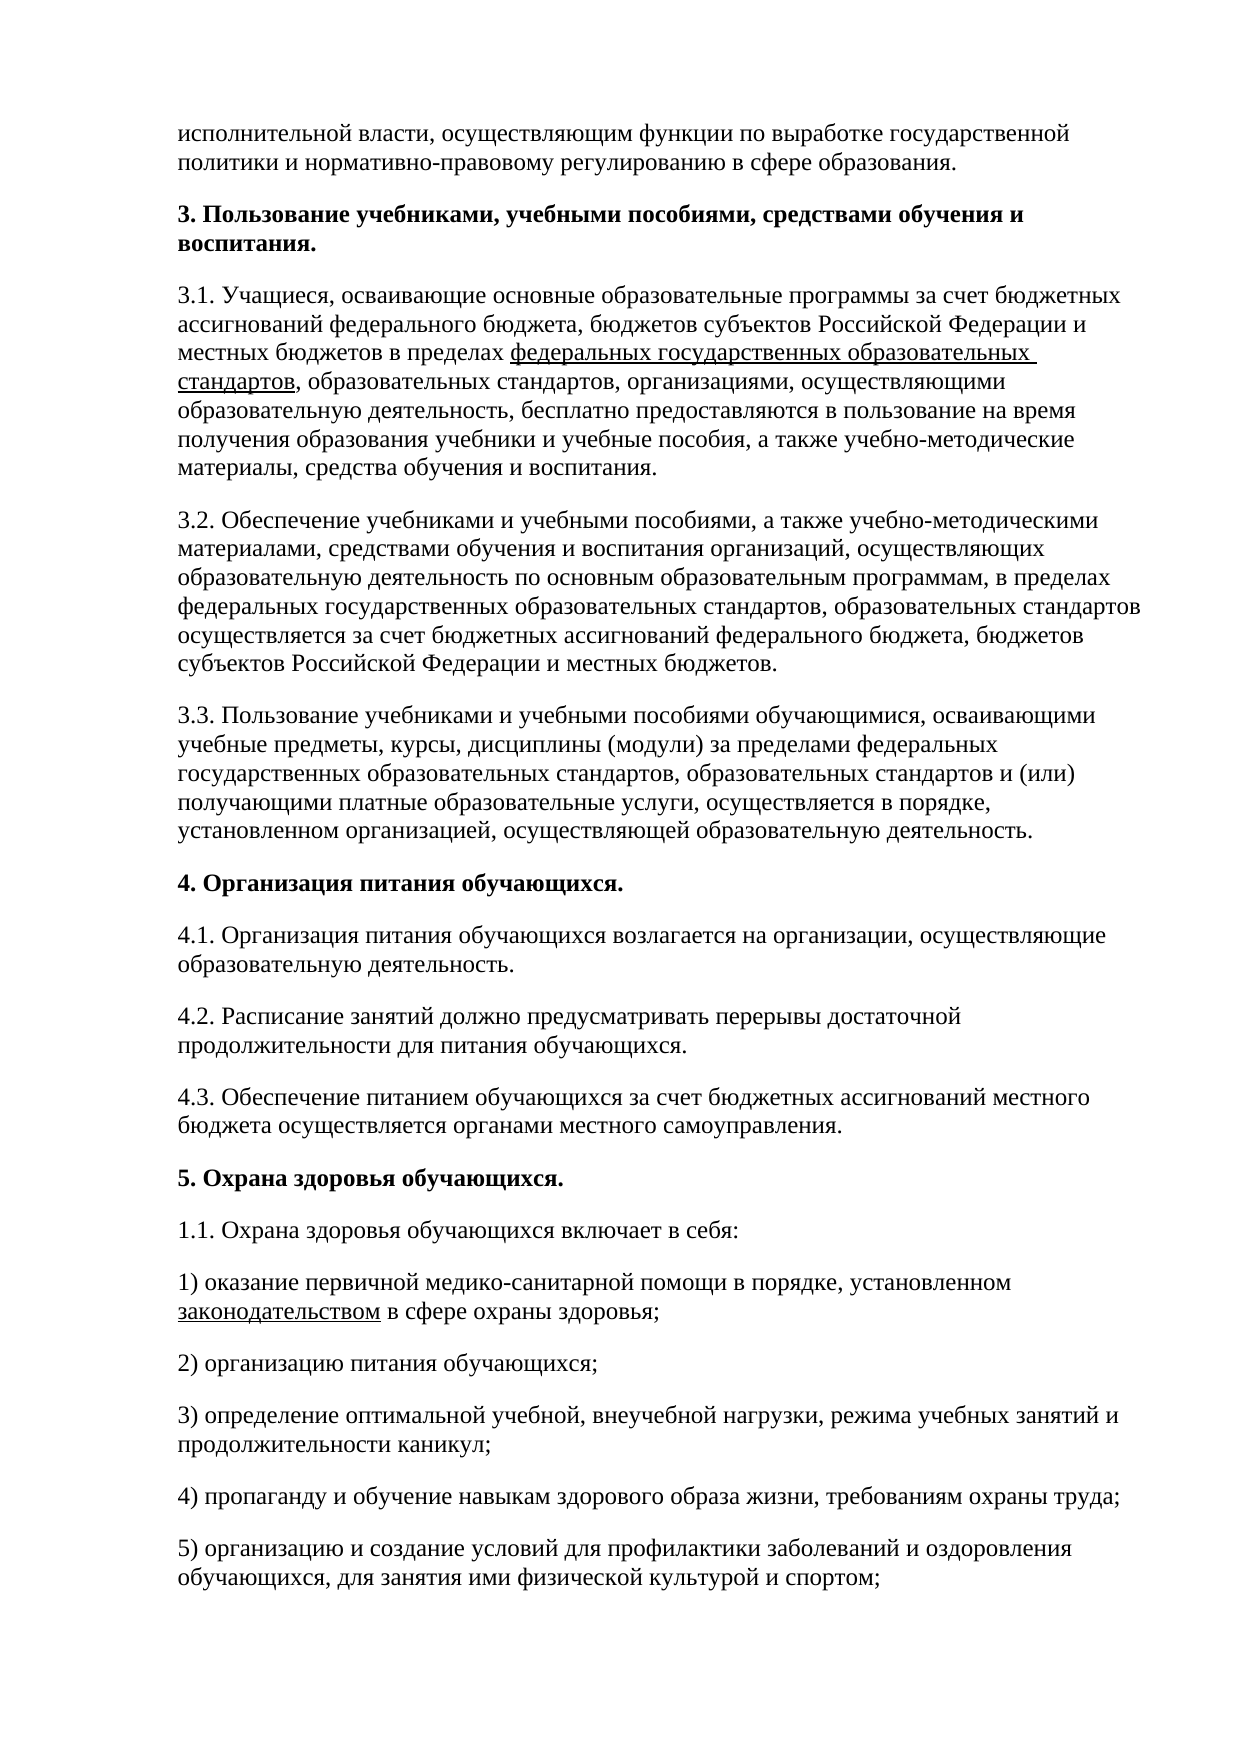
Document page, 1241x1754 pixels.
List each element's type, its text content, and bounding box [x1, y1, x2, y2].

text 3. Пользование учебниками, учебными пособиями, средствами обучения и воспитания. [177, 199, 1152, 257]
text 2) организацию питания обучающихся; [177, 1348, 1152, 1377]
text 4. Организация питания обучающихся. [177, 868, 1152, 897]
text 1.1. Охрана здоровья обучающихся включает в себя: [177, 1215, 1152, 1244]
text 4.3. Обеспечение питанием обучающихся за счет бюджетных ассигнований местного бюджета осуществляется органами местного самоуправления. [177, 1082, 1152, 1139]
text 3.3. Пользование учебниками и учебными пособиями обучающимися, осваивающими учебные предметы, курсы, дисциплины (модули) за пределами федеральных государственных образовательных стандартов, образовательных стандартов и (или) получающими платные образовательные услуги, осуществляется в порядке, установленном организацией, осуществляющей образовательную деятельность. [177, 701, 1152, 844]
text 4) пропаганду и обучение навыкам здорового образа жизни, требованиям охраны труда; [177, 1481, 1152, 1510]
text 5. Охрана здоровья обучающихся. [177, 1163, 1152, 1192]
text 3.1. Учащиеся, осваивающие основные образовательные программы за счет бюджетных ассигнований федерального бюджета, бюджетов субъектов Российской Федерации и местных бюджетов в пределах федеральных государственных образовательных стандартов, образовательных стандартов, организациями, осуществляющими образовательную деятельность, бесплатно предоставляются в пользование на время получения образования учебники и учебные пособия, а также учебно-методические материалы, средства обучения и воспитания. [177, 280, 1152, 481]
text 3) определение оптимальной учебной, внеучебной нагрузки, режима учебных занятий и продолжительности каникул; [177, 1400, 1152, 1458]
text 5) организацию и создание условий для профилактики заболеваний и оздоровления обучающихся, для занятия ими физической культурой и спортом; [177, 1533, 1152, 1591]
text 4.2. Расписание занятий должно предусматривать перерывы достаточной продолжительности для питания обучающихся. [177, 1001, 1152, 1058]
text 1) оказание первичной медико-санитарной помощи в порядке, установленном законодательством в сфере охраны здоровья; [177, 1267, 1152, 1325]
text 4.1. Организация питания обучающихся возлагается на организации, осуществляющие образовательную деятельность. [177, 920, 1152, 977]
text 3.2. Обеспечение учебниками и учебными пособиями, а также учебно-методическими материалами, средствами обучения и воспитания организаций, осуществляющих образовательную деятельность по основным образовательным программам, в пределах федеральных государственных образовательных стандартов, образовательных стандартов осуществляется за счет бюджетных ассигнований федерального бюджета, бюджетов субъектов Российской Федерации и местных бюджетов. [177, 505, 1152, 677]
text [177, 118, 1152, 176]
